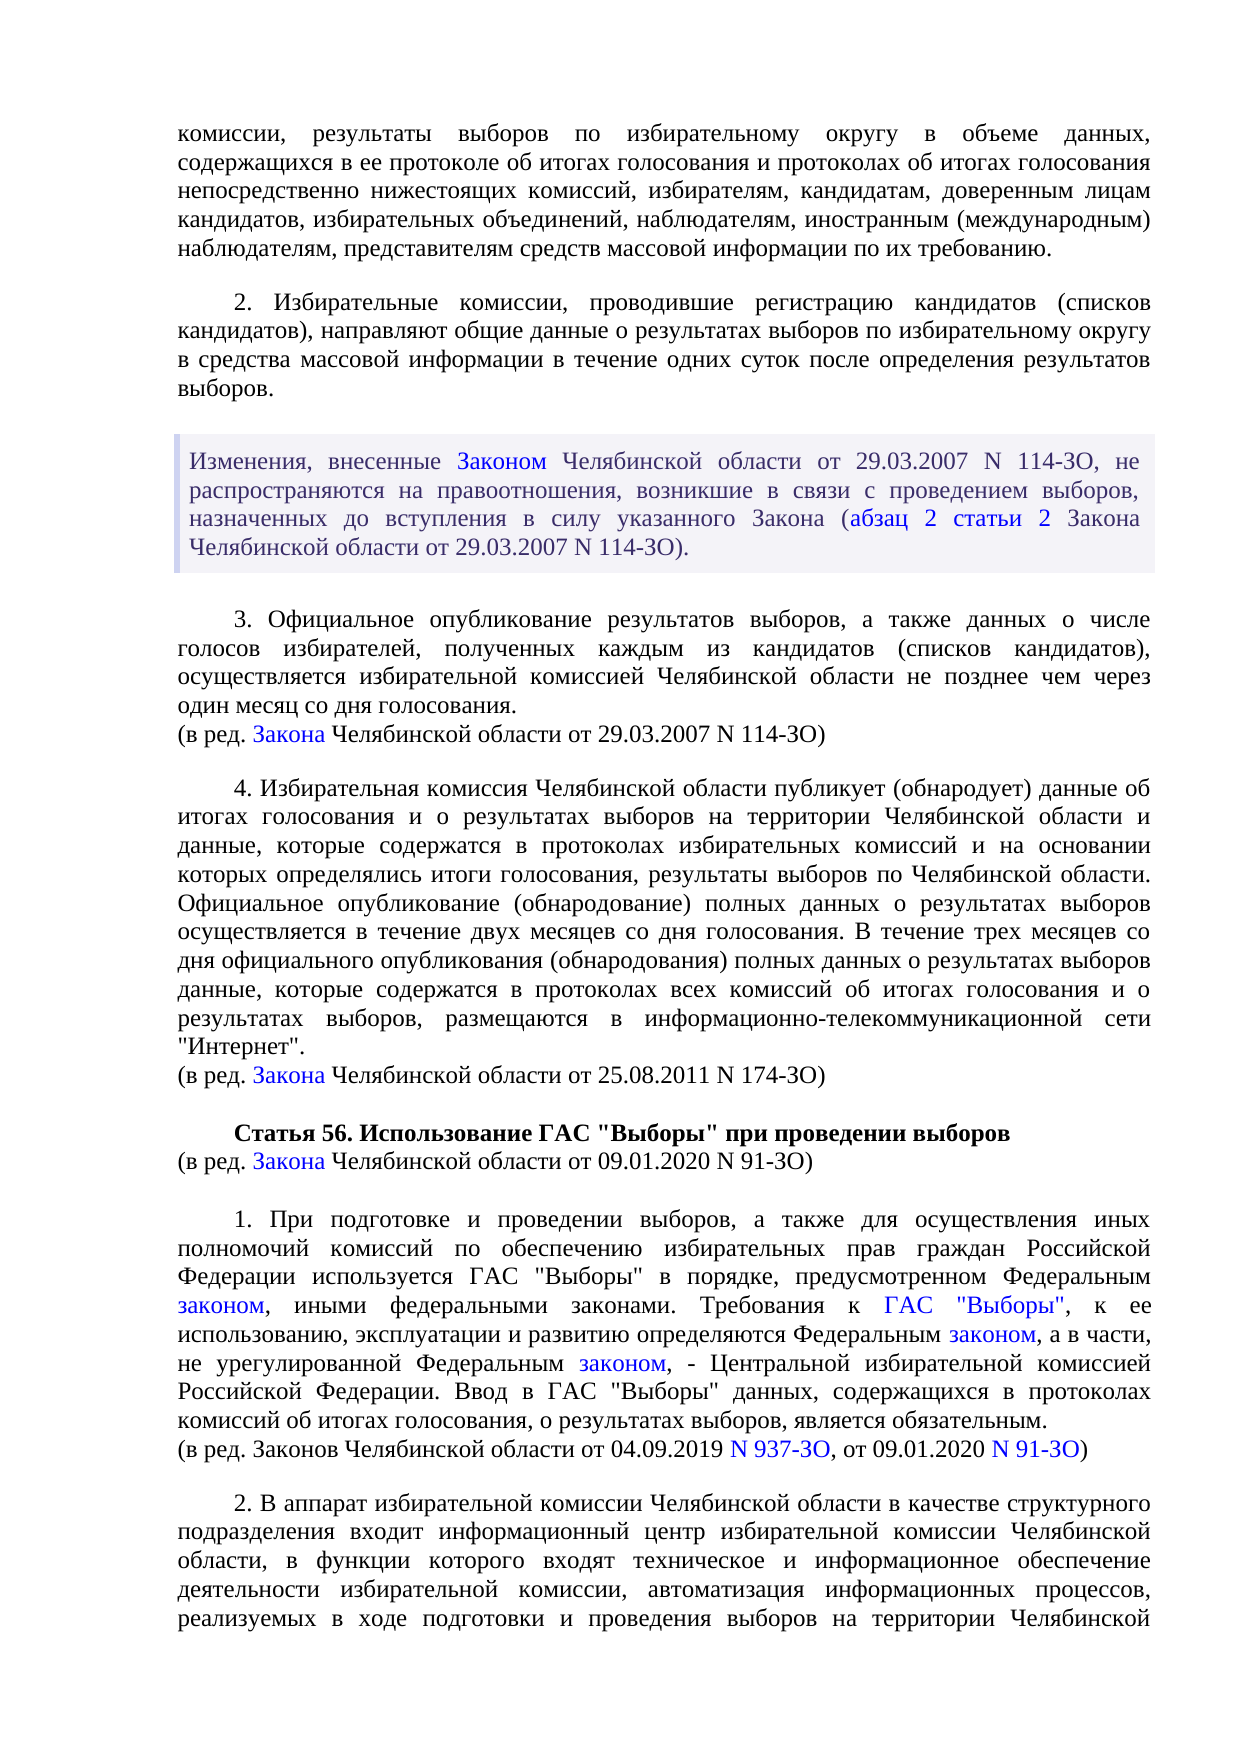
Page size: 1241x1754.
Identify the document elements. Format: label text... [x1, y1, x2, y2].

text 1. При подготовке и проведении выборов, а также для осуществления иных полномочий комиссий по обеспечению избирательных прав граждан Российской Федерации используется ГАС "Выборы" в порядке, предусмотренном Федеральным законом, иными федеральными законами. Требования к ГАС "Выборы", к ее использованию, эксплуатации и развитию определяются Федеральным законом, а в части, не урегулированной Федеральным законом, - Центральной избирательной комиссией Российской Федерации. Ввод в ГАС "Выборы" данных, содержащихся в протоколах комиссий об итогах голосования, о результатах выборов, является обязательным. [177, 1204, 1152, 1434]
text (в ред. Закона Челябинской области от 09.01.2020 N 91-ЗО) [177, 1146, 1152, 1175]
table_header Изменения, внесенные Законом Челябинской области от 29.03.2007 N 114-ЗО, не распространяются на правоотношения, возникшие в связи с проведением выборов, назначенных до вступления в силу указанного Закона (абзац 2 статьи 2 Закона Челябинской области от 29.03.2007 N 114-ЗО). [180, 434, 1149, 573]
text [177, 1488, 1152, 1631]
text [177, 118, 1152, 262]
text 4. Избирательная комиссия Челябинской области публикует (обнародует) данные об итогах голосования и о результатах выборов на территории Челябинской области и данные, которые содержатся в протоколах избирательных комиссий и на основании которых определялись итоги голосования, результаты выборов по Челябинской области. Официальное опубликование (обнародование) полных данных о результатах выборов осуществляется в течение двух месяцев со дня голосования. В течение трех месяцев со дня официального опубликования (обнародования) полных данных о результатах выборов данные, которые содержатся в протоколах всех комиссий об итогах голосования и о результатах выборов, размещаются в информационно-телекоммуникационной сети "Интернет". [177, 773, 1152, 1060]
text 2. Избирательные комиссии, проводившие регистрацию кандидатов (списков кандидатов), направляют общие данные о результатах выборов по избирательному округу в средства массовой информации в течение одних суток после определения результатов выборов. [177, 287, 1152, 402]
text (в ред. Закона Челябинской области от 29.03.2007 N 114-ЗО) [177, 719, 1152, 748]
text 3. Официальное опубликование результатов выборов, а также данных о числе голосов избирателей, полученных каждым из кандидатов (списков кандидатов), осуществляется избирательной комиссией Челябинской области не позднее чем через один месяц со дня голосования. [177, 604, 1152, 719]
text (в ред. Законов Челябинской области от 04.09.2019 N 937-ЗО, от 09.01.2020 N 91-ЗО) [177, 1434, 1152, 1463]
text (в ред. Закона Челябинской области от 25.08.2011 N 174-ЗО) [177, 1060, 1152, 1089]
title Статья 56. Использование ГАС "Выборы" при проведении выборов [177, 1118, 1152, 1146]
